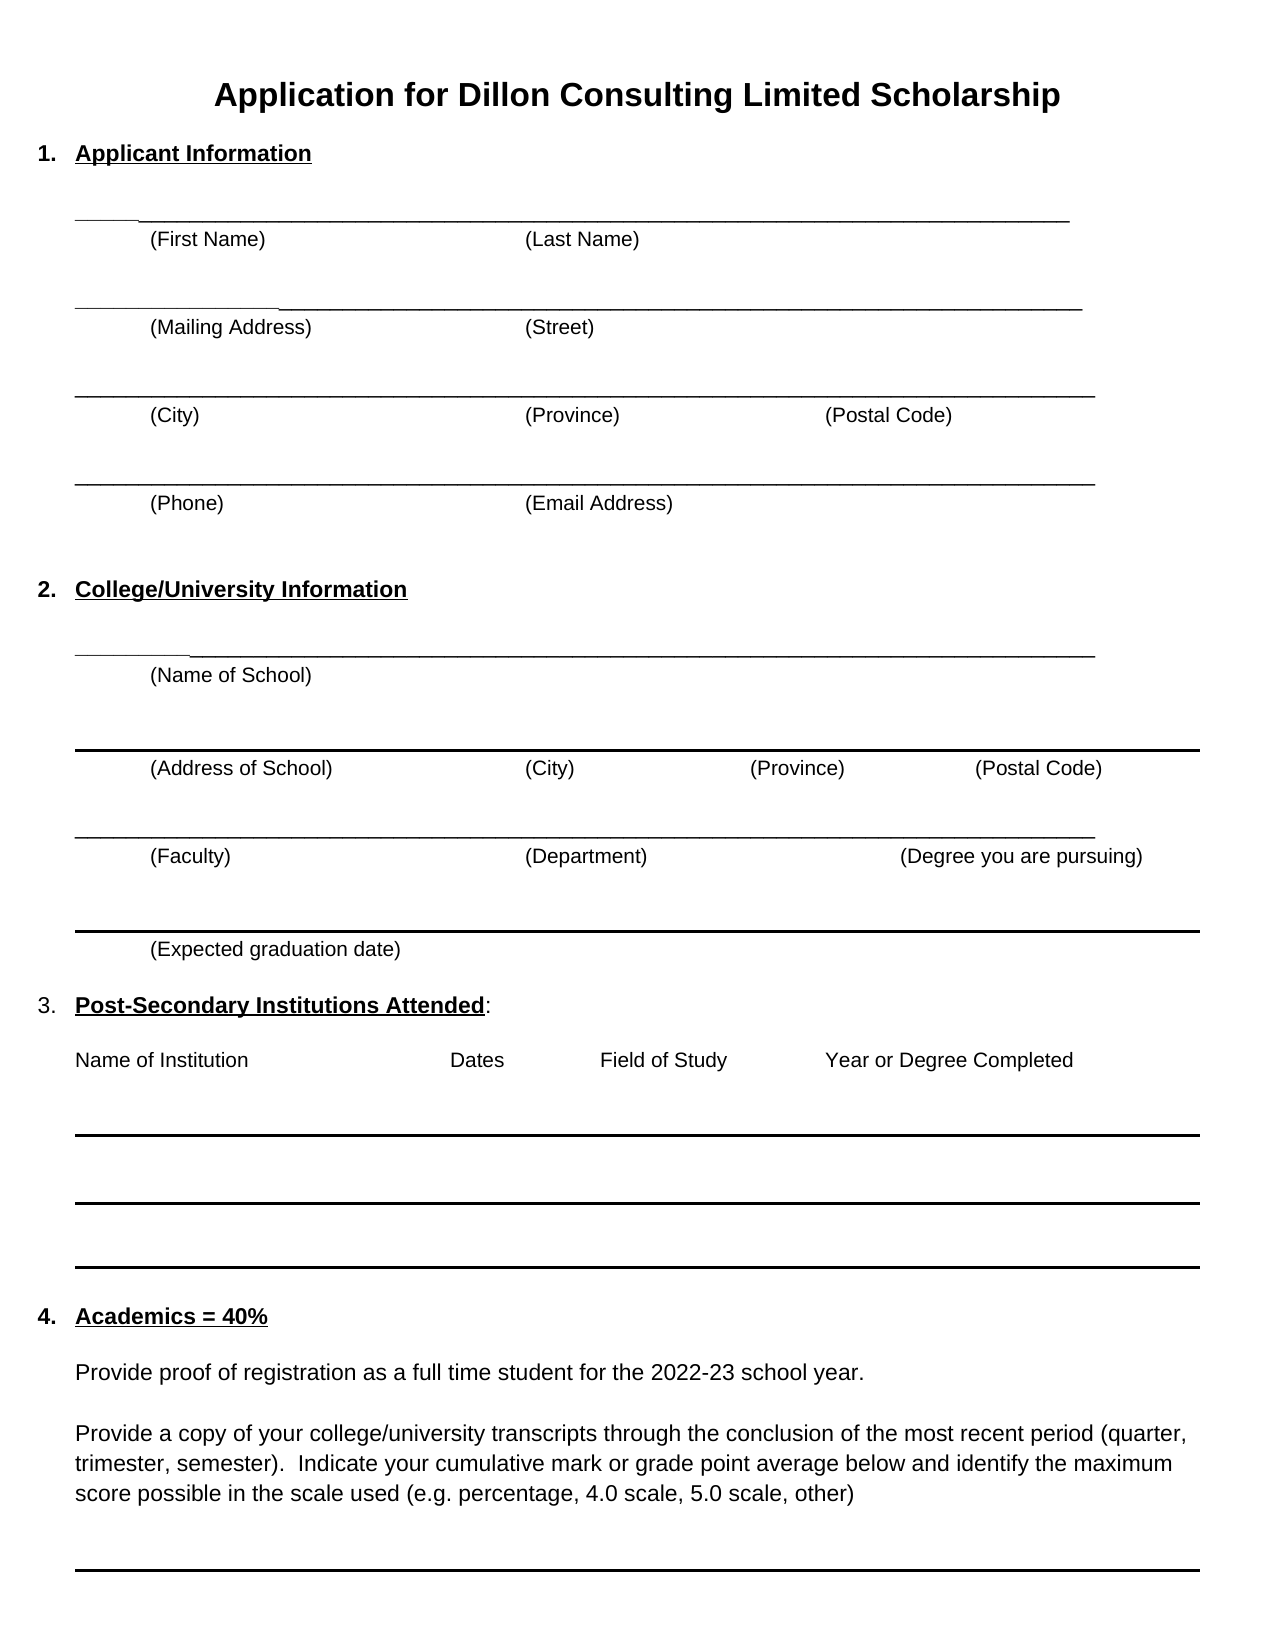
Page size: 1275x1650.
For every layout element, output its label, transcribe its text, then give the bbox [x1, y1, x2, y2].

list Applicant Information [37, 140, 1200, 166]
text _______________________________________________________________________________ [75, 284, 1200, 311]
text Name of Institution Dates Field of Study Year or Degree Completed [75, 1048, 1200, 1072]
text (City) (Province) (Postal Code) [75, 403, 1200, 427]
text Provide proof of registration as a full time student for the 2022-23 school year. [75, 1359, 1200, 1386]
list Post-Secondary Institutions Attended: [37, 992, 1200, 1018]
text (Name of School) [75, 662, 1200, 686]
text ________________________________________________________________________________ [75, 813, 1200, 840]
text (First Name) (Last Name) [75, 227, 1200, 251]
text (Expected graduation date) [75, 937, 1200, 961]
text ________________________________________________________________________________ [75, 372, 1200, 399]
text ________________________________________________________________________________ [75, 460, 1200, 487]
text Application for Dillon Consulting Limited Scholarship [75, 75, 1200, 113]
list College/University Information [37, 576, 1200, 602]
text ________________________________________________________________________________ [75, 632, 1200, 659]
list Academics = 40% [37, 1303, 1200, 1329]
text (Mailing Address) (Street) [75, 315, 1200, 339]
text Provide a copy of your college/university transcripts through the conclusion of the most recent period (quarter, trimester, semester). Indicate your cumulative mark or grade point average below and identify the maximum score possible in the scale used (e.g. percentage, 4.0 scale, 5.0 scale, other) [75, 1420, 1200, 1507]
text (Phone) (Email Address) [75, 491, 1200, 514]
text (Faculty) (Department) (Degree you are pursuing) [75, 843, 1200, 867]
text ______________________________________________________________________________ [75, 197, 1200, 223]
text (Address of School) (City) (Province) (Postal Code) [75, 756, 1200, 779]
